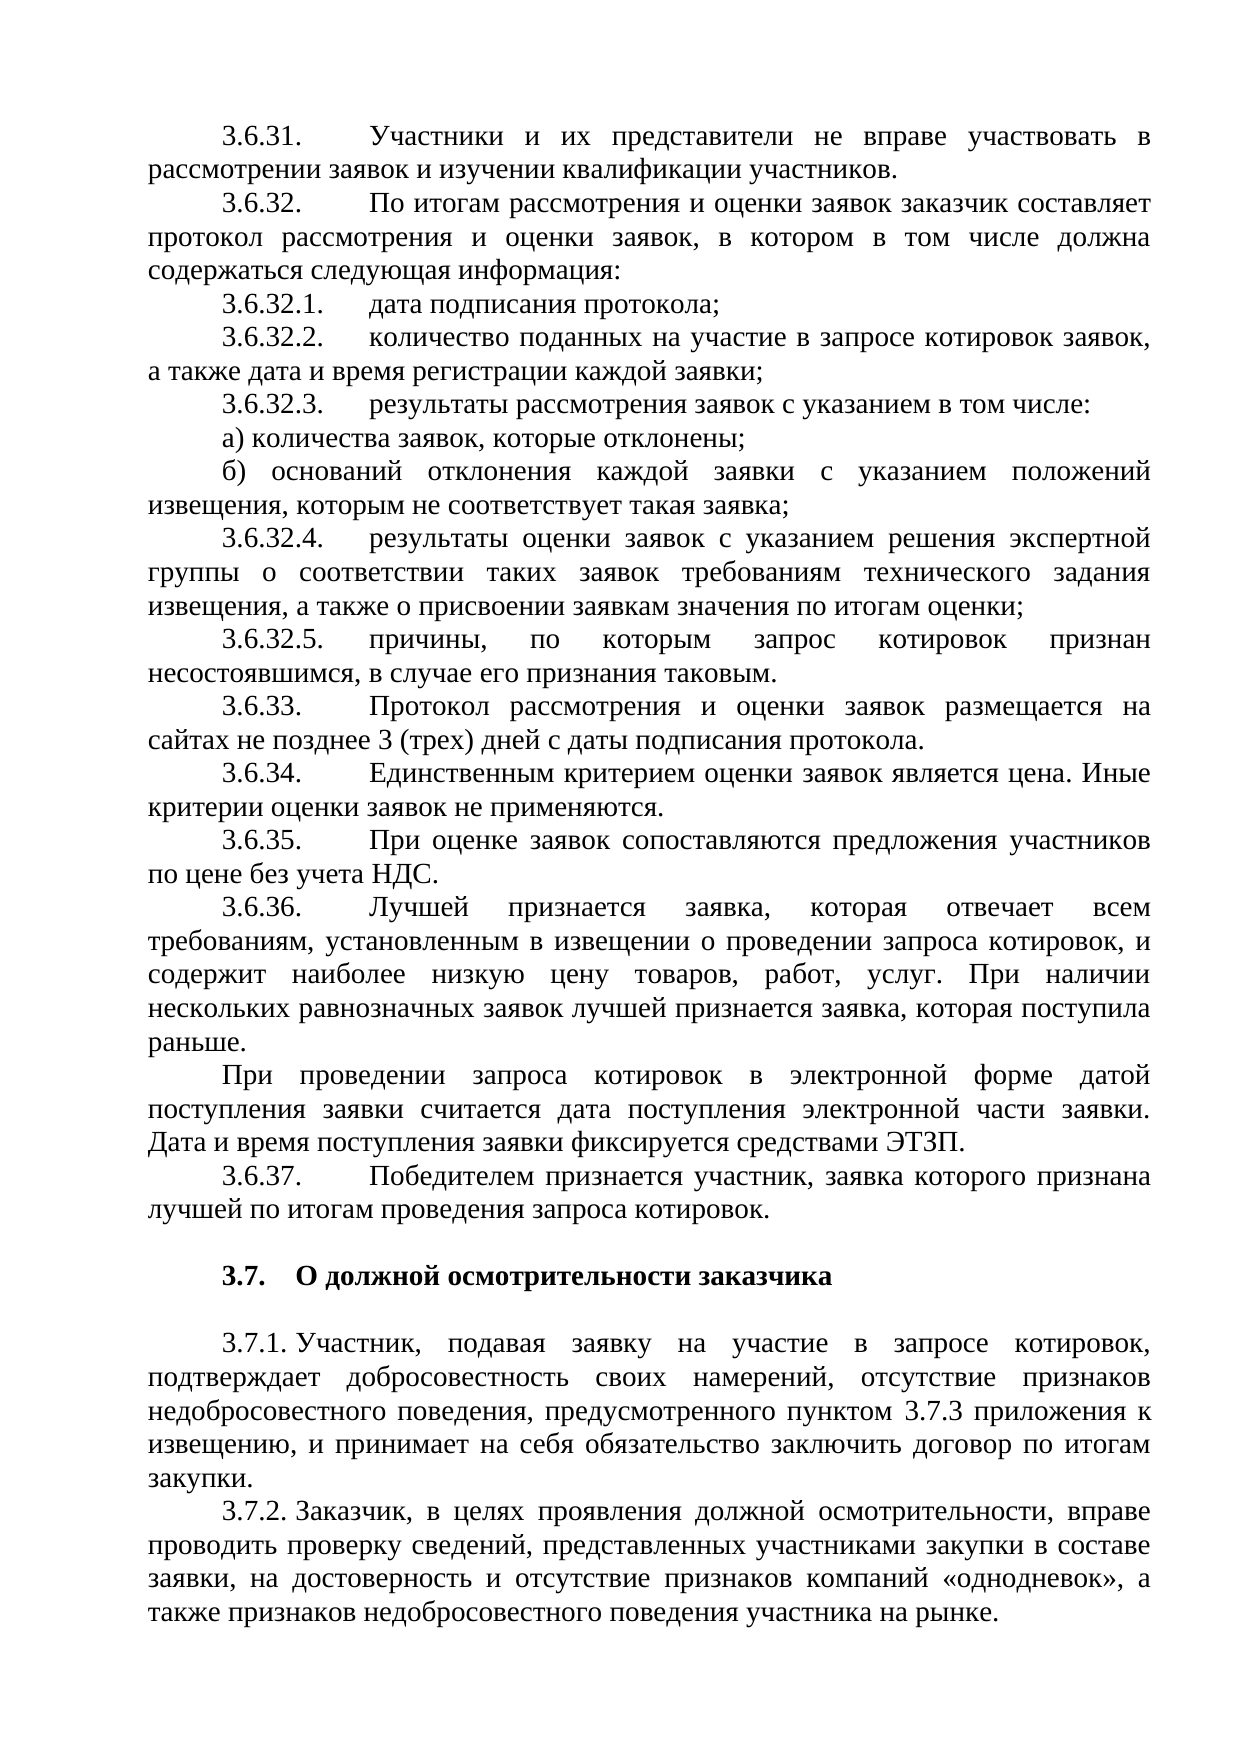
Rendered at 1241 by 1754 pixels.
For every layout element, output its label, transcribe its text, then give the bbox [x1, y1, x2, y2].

list а) количества заявок, которые отклонены; [148, 420, 1152, 453]
list дата подписания протокола; [148, 286, 1152, 319]
subtitle О должной осмотрительности заказчика [222, 1258, 1152, 1292]
list результаты оценки заявок с указанием решения экспертной группы о соответствии таких заявок требованиям технического задания извещения, а также о присвоении заявкам значения по итогам оценки; [148, 521, 1152, 621]
list Лучшей признается заявка, которая отвечает всем требованиям, установленным в извещении о проведении запроса котировок, и содержит наиболее низкую цену товаров, работ, услуг. При наличии нескольких равнозначных заявок лучшей признается заявка, которая поступила раньше. [148, 889, 1152, 1057]
text При проведении запроса котировок в электронной форме датой поступления заявки считается дата поступления электронной части заявки. Дата и время поступления заявки фиксируется средствами ЭТЗП. [148, 1057, 1152, 1158]
list По итогам рассмотрения и оценки заявок заказчик составляет протокол рассмотрения и оценки заявок, в котором в том числе должна содержаться следующая информация: [148, 185, 1152, 286]
list б) оснований отклонения каждой заявки с указанием положений извещения, которым не соответствует такая заявка; [148, 453, 1152, 521]
list причины, по которым запрос котировок признан несостоявшимся, в случае его признания таковым. [148, 621, 1152, 688]
list Заказчик, в целях проявления должной осмотрительности, вправе проводить проверку сведений, представленных участниками закупки в составе заявки, на достоверность и отсутствие признаков компаний «однодневок», а также признаков недобросовестного поведения участника на рынке. [148, 1493, 1152, 1627]
list При оценке заявок сопоставляются предложения участников по цене без учета НДС. [148, 822, 1152, 889]
list Участники и их представители не вправе участвовать в рассмотрении заявок и изучении квалификации участников. [148, 118, 1152, 185]
list результаты рассмотрения заявок с указанием в том числе: [148, 386, 1152, 420]
list Участник, подавая заявку на участие в запросе котировок, подтверждает добросовестность своих намерений, отсутствие признаков недобросовестного поведения, предусмотренного пунктом 3.7.3 приложения к извещению, и принимает на себя обязательство заключить договор по итогам закупки. [148, 1326, 1152, 1493]
list Протокол рассмотрения и оценки заявок размещается на сайтах не позднее 3 (трех) дней с даты подписания протокола. [148, 688, 1152, 755]
list количество поданных на участие в запросе котировок заявок, а также дата и время регистрации каждой заявки; [148, 319, 1152, 386]
list Единственным критерием оценки заявок является цена. Иные критерии оценки заявок не применяются. [148, 755, 1152, 822]
list Победителем признается участник, заявка которого признана лучшей по итогам проведения запроса котировок. [148, 1158, 1152, 1225]
